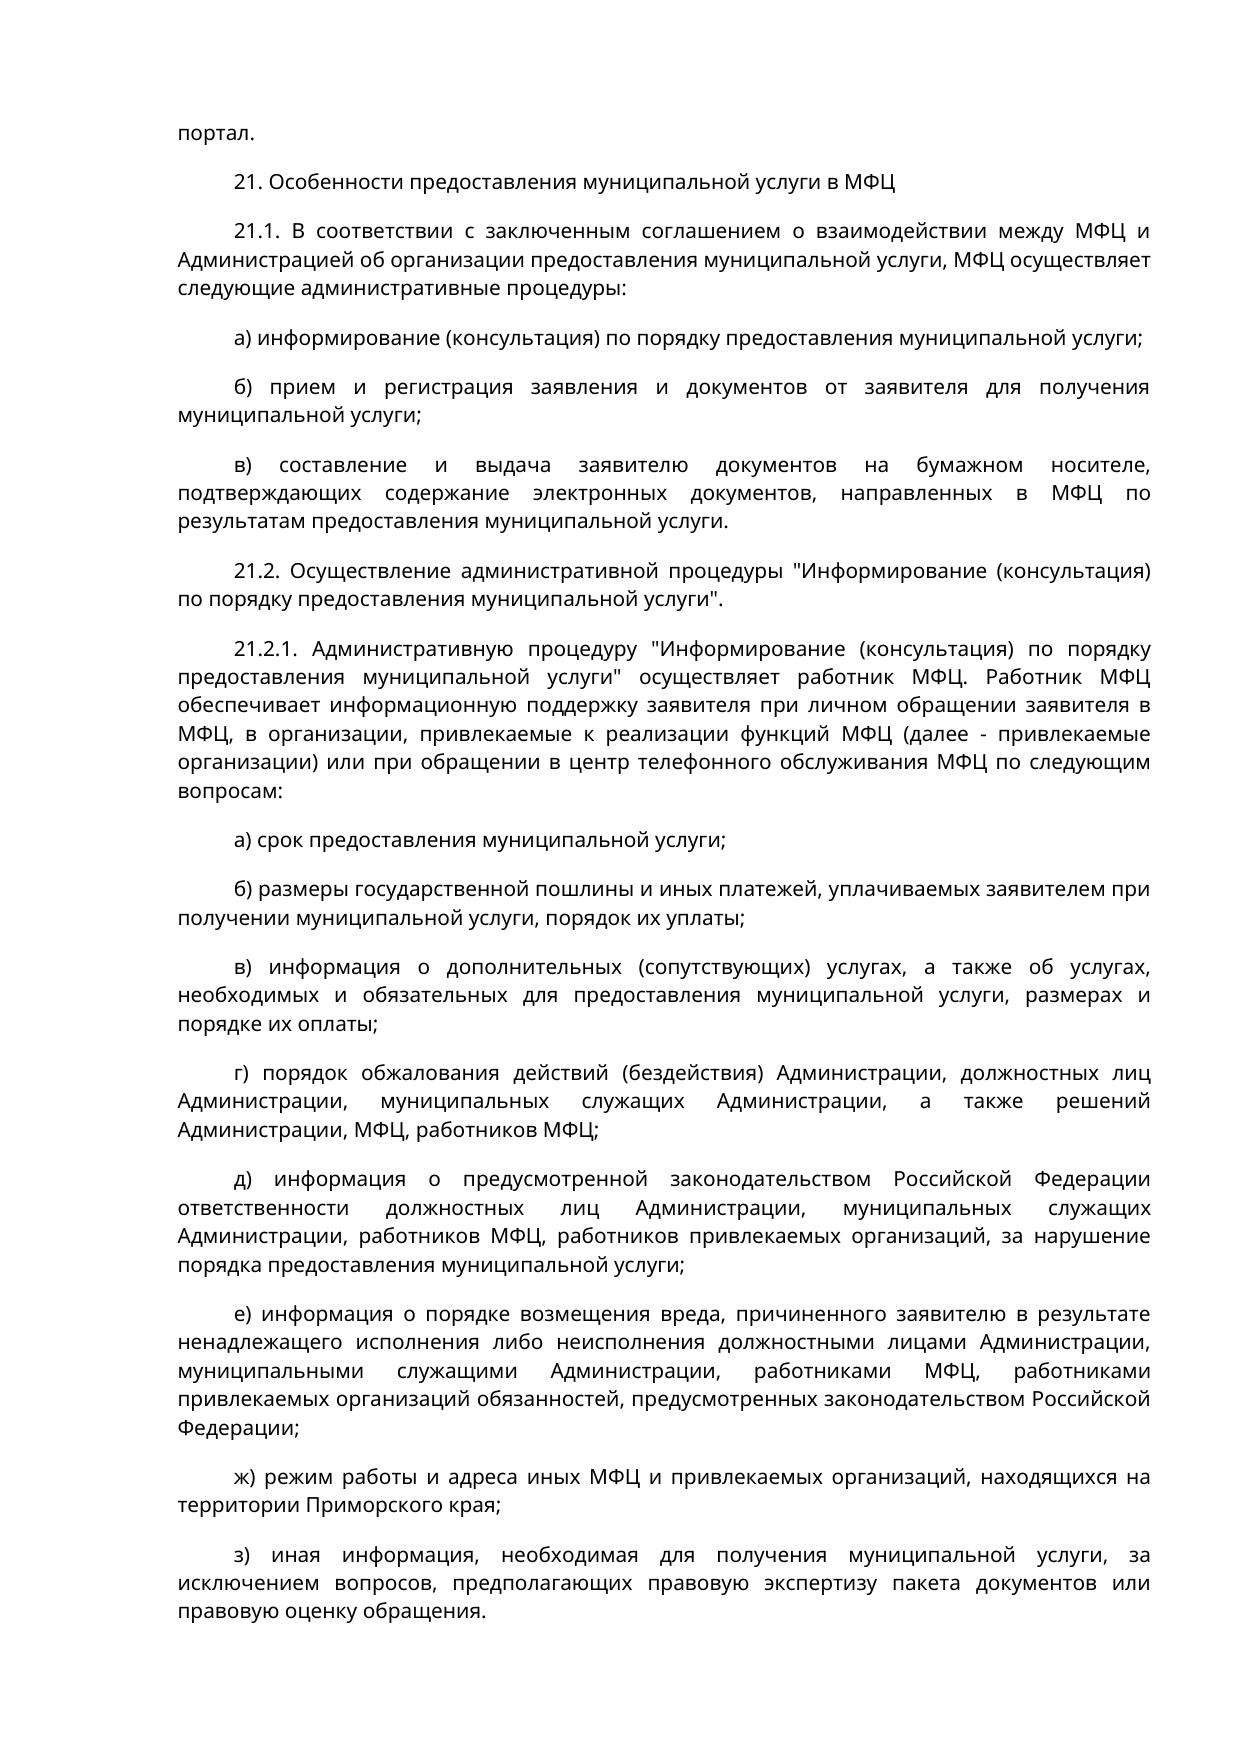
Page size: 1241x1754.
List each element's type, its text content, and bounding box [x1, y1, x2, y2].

text а) информирование (консультация) по порядку предоставления муниципальной услуги; [177, 323, 1152, 351]
text а) срок предоставления муниципальной услуги; [177, 825, 1152, 853]
text в) составление и выдача заявителю документов на бумажном носителе, подтверждающих содержание электронных документов, направленных в МФЦ по результатам предоставления муниципальной услуги. [177, 450, 1152, 535]
text б) размеры государственной пошлины и иных платежей, уплачиваемых заявителем при получении муниципальной услуги, порядок их уплаты; [177, 874, 1152, 931]
text 21.1. В соответствии с заключенным соглашением о взаимодействии между МФЦ и Администрацией об организации предоставления муниципальной услуги, МФЦ осуществляет следующие административные процедуры: [177, 217, 1152, 302]
text 21.2. Осуществление административной процедуры "Информирование (консультация) по порядку предоставления муниципальной услуги". [177, 556, 1152, 613]
text 21. Особенности предоставления муниципальной услуги в МФЦ [177, 167, 1152, 196]
text в) информация о дополнительных (сопутствующих) услугах, а также об услугах, необходимых и обязательных для предоставления муниципальной услуги, размерах и порядке их оплаты; [177, 952, 1152, 1037]
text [177, 118, 1152, 147]
text г) порядок обжалования действий (бездействия) Администрации, должностных лиц Администрации, муниципальных служащих Администрации, а также решений Администрации, МФЦ, работников МФЦ; [177, 1058, 1152, 1143]
text б) прием и регистрация заявления и документов от заявителя для получения муниципальной услуги; [177, 372, 1152, 429]
text ж) режим работы и адреса иных МФЦ и привлекаемых организаций, находящихся на территории Приморского края; [177, 1462, 1152, 1519]
text 21.2.1. Административную процедуру "Информирование (консультация) по порядку предоставления муниципальной услуги" осуществляет работник МФЦ. Работник МФЦ обеспечивает информационную поддержку заявителя при личном обращении заявителя в МФЦ, в организации, привлекаемые к реализации функций МФЦ (далее - привлекаемые организации) или при обращении в центр телефонного обслуживания МФЦ по следующим вопросам: [177, 634, 1152, 804]
text д) информация о предусмотренной законодательством Российской Федерации ответственности должностных лиц Администрации, муниципальных служащих Администрации, работников МФЦ, работников привлекаемых организаций, за нарушение порядка предоставления муниципальной услуги; [177, 1164, 1152, 1278]
text е) информация о порядке возмещения вреда, причиненного заявителю в результате ненадлежащего исполнения либо неисполнения должностными лицами Администрации, муниципальными служащими Администрации, работниками МФЦ, работниками привлекаемых организаций обязанностей, предусмотренных законодательством Российской Федерации; [177, 1299, 1152, 1441]
text з) иная информация, необходимая для получения муниципальной услуги, за исключением вопросов, предполагающих правовую экспертизу пакета документов или правовую оценку обращения. [177, 1540, 1152, 1625]
